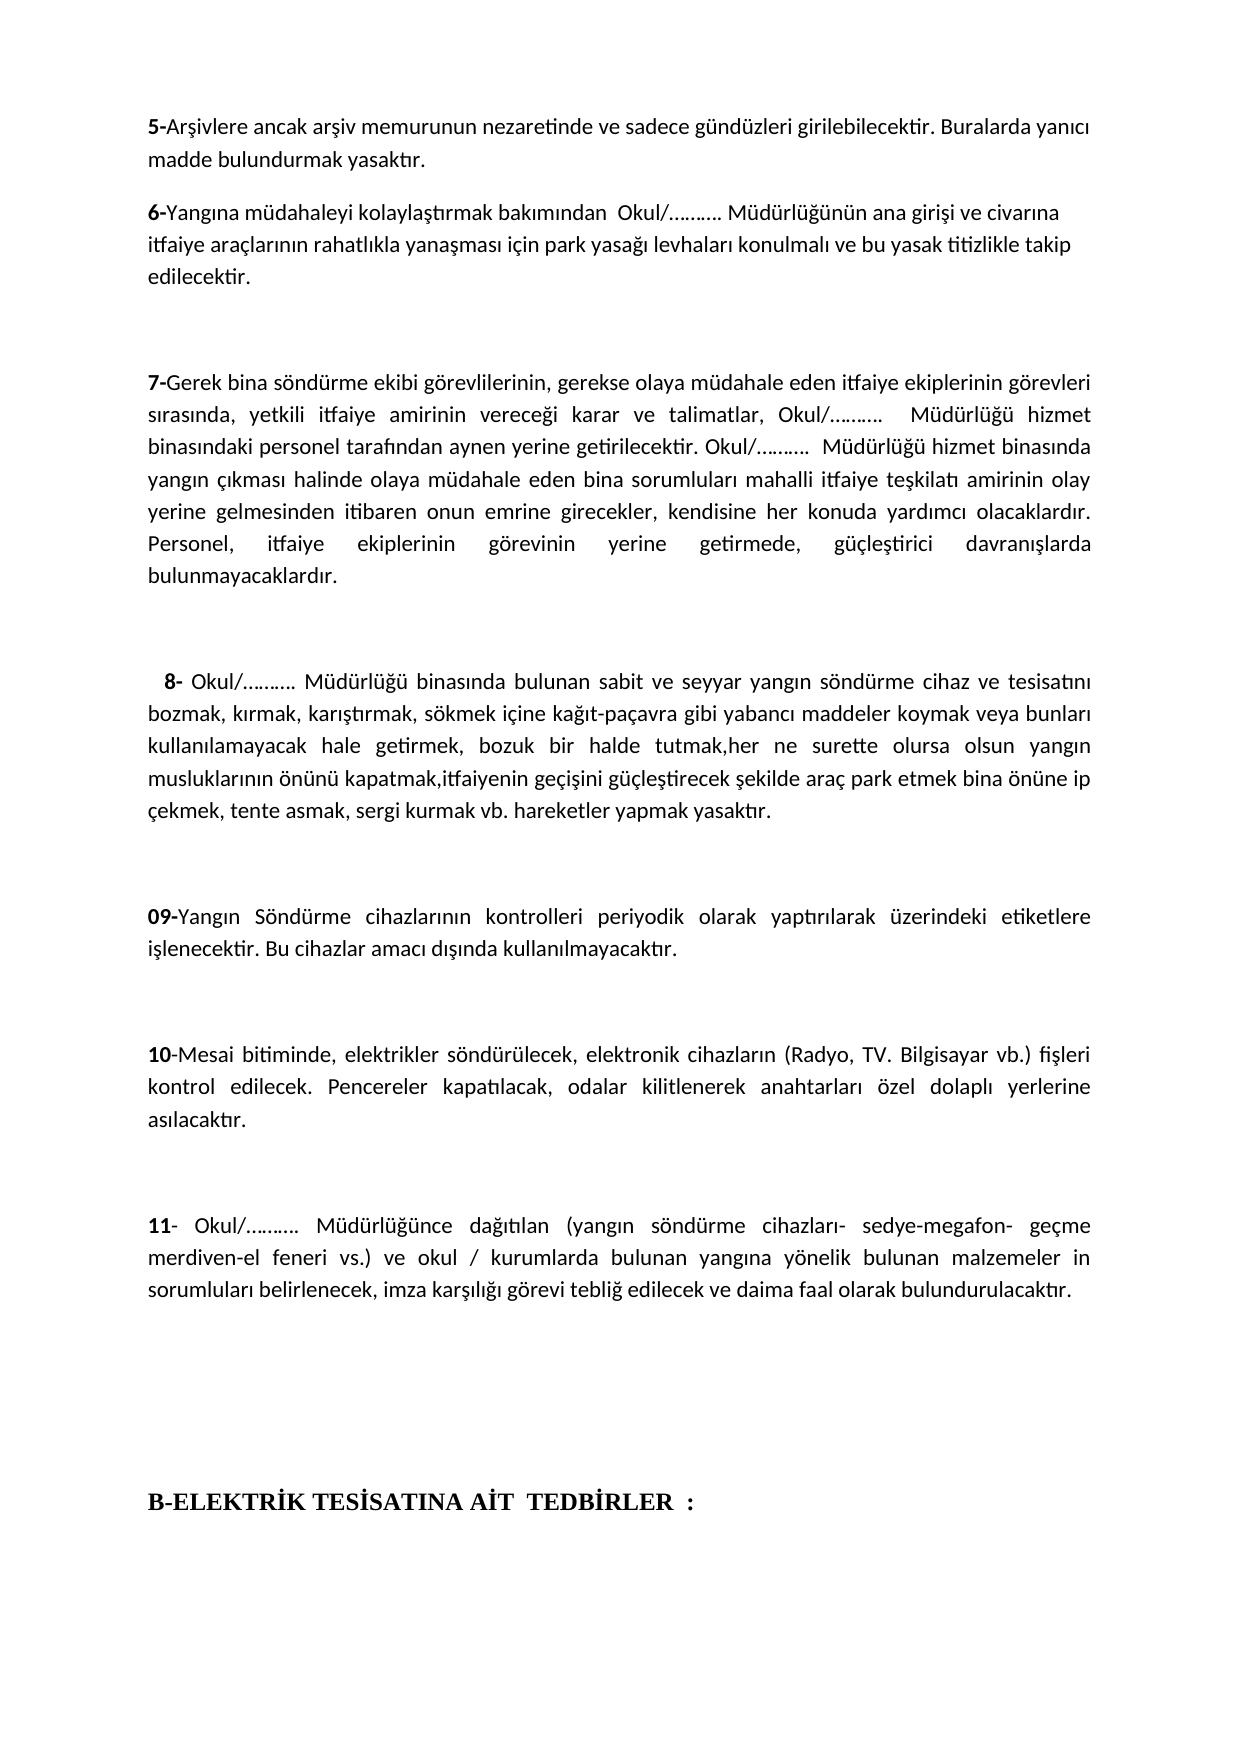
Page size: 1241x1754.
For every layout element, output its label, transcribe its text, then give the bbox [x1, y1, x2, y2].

text 09-Yangın Söndürme cihazlarının kontrolleri periyodik olarak yaptırılarak üzerindeki etiketlere işlenecektir. Bu cihazlar amacı dışında kullanılmayacaktır. [148, 902, 1093, 962]
text 10-Mesai bitiminde, elektrikler söndürülecek, elektronik cihazların (Radyo, TV. Bilgisayar vb.) fişleri kontrol edilecek. Pencereler kapatılacak, odalar kilitlenerek anahtarları özel dolaplı yerlerine asılacaktır. [148, 1040, 1093, 1133]
text B-ELEKTRİK TESİSATINA AİT TEDBİRLER : [148, 1487, 1093, 1516]
text 7-Gerek bina söndürme ekibi görevlilerinin, gerekse olaya müdahale eden itfaiye ekiplerinin görevleri sırasında, yetkili itfaiye amirinin vereceği karar ve talimatlar, Okul/………. Müdürlüğü hizmet binasındaki personel tarafından aynen yerine getirilecektir. Okul/………. Müdürlüğü hizmet binasında yangın çıkması halinde olaya müdahale eden bina sorumluları mahalli itfaiye teşkilatı amirinin olay yerine gelmesinden itibaren onun emrine girecekler, kendisine her konuda yardımcı olacaklardır. Personel, itfaiye ekiplerinin görevinin yerine getirmede, güçleştirici davranışlarda bulunmayacaklardır. [148, 368, 1093, 589]
text 8- Okul/………. Müdürlüğü binasında bulunan sabit ve seyyar yangın söndürme cihaz ve tesisatını bozmak, kırmak, karıştırmak, sökmek içine kağıt-paçavra gibi yabancı maddeler koymak veya bunları kullanılamayacak hale getirmek, bozuk bir halde tutmak,her ne surette olursa olsun yangın musluklarının önünü kapatmak,itfaiyenin geçişini güçleştirecek şekilde araç park etmek bina önüne ip çekmek, tente asmak, sergi kurmak vb. hareketler yapmak yasaktır. [148, 667, 1093, 824]
text 5-Arşivlere ancak arşiv memurunun nezaretinde ve sadece gündüzleri girilebilecektir. Buralarda yanıcı madde bulundurmak yasaktır. [148, 112, 1093, 173]
text 6-Yangına müdahaleyi kolaylaştırmak bakımından Okul/………. Müdürlüğünün ana girişi ve civarına itfaiye araçlarının rahatlıkla yanaşması için park yasağı levhaları konulmalı ve bu yasak titizlikle takip edilecektir. [148, 198, 1093, 290]
text 11- Okul/………. Müdürlüğünce dağıtılan (yangın söndürme cihazları- sedye-megafon- geçme merdiven-el feneri vs.) ve okul / kurumlarda bulunan yangına yönelik bulunan malzemeler in sorumluları belirlenecek, imza karşılığı görevi tebliğ edilecek ve daima faal olarak bulundurulacaktır. [148, 1211, 1093, 1303]
